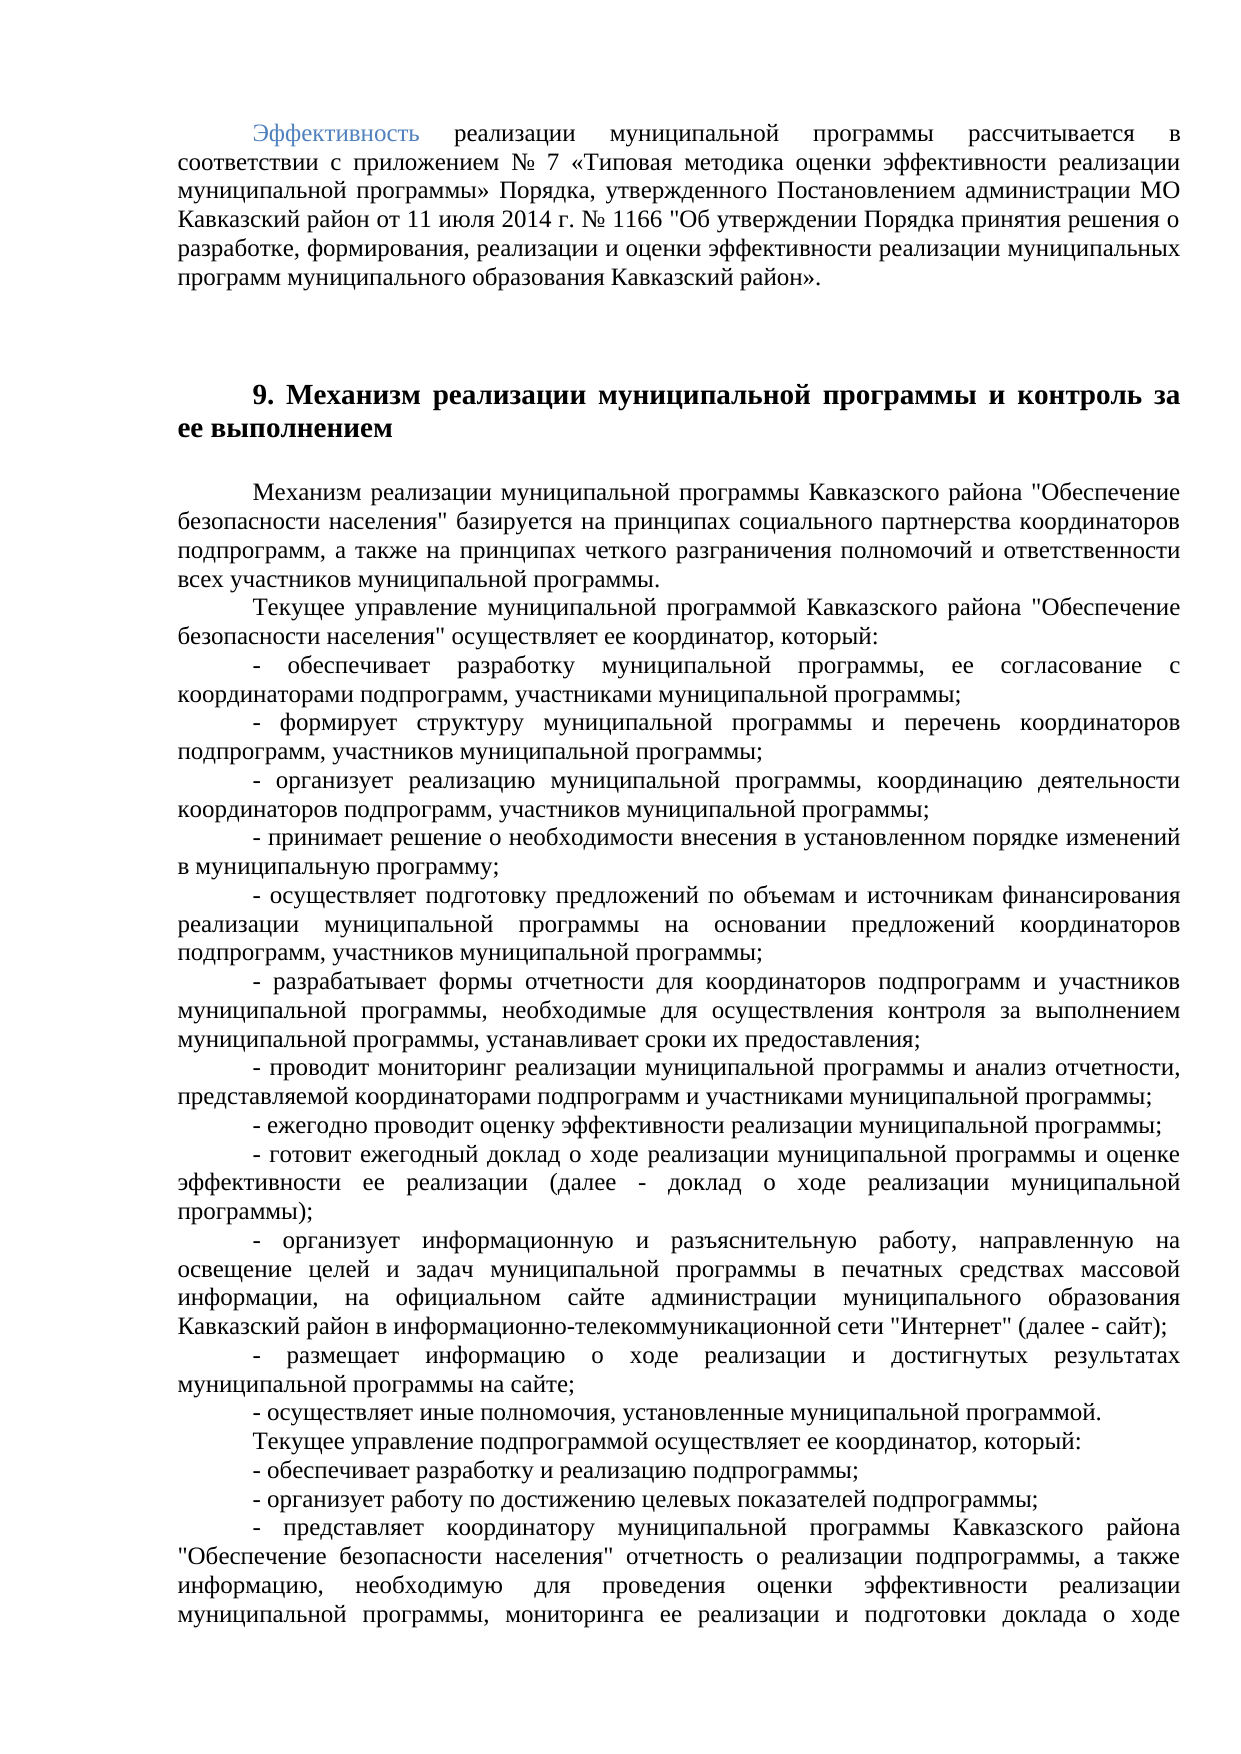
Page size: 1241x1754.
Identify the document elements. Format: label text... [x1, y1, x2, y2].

text Текущее управление муниципальной программой Кавказского района "Обеспечение безопасности населения" осуществляет ее координатор, который: [177, 592, 1181, 650]
text - осуществляет иные полномочия, установленные муниципальной программой. [177, 1397, 1181, 1426]
text - организует работу по достижению целевых показателей подпрограммы; [177, 1484, 1181, 1512]
text - принимает решение о необходимости внесения в установленном порядке изменений в муниципальную программу; [177, 822, 1181, 880]
text Эффективность реализации муниципальной программы рассчитывается в соответствии с приложением № 7 «Типовая методика оценки эффективности реализации муниципальной программы» Порядка, утвержденного Постановлением администрации МО Кавказский район от 11 июля 2014 г. № 1166 "Об утверждении Порядка принятия решения о разработке, формирования, реализации и оценки эффективности реализации муниципальных программ муниципального образования Кавказский район». [177, 118, 1181, 291]
text 9. Механизм реализации муниципальной программы и контроль за ее выполнением [177, 377, 1181, 444]
text Механизм реализации муниципальной программы Кавказского района "Обеспечение безопасности населения" базируется на принципах социального партнерства координаторов подпрограмм, а также на принципах четкого разграничения полномочий и ответственности всех участников муниципальной программы. [177, 477, 1181, 592]
text - осуществляет подготовку предложений по объемам и источникам финансирования реализации муниципальной программы на основании предложений координаторов подпрограмм, участников муниципальной программы; [177, 880, 1181, 966]
text - формирует структуру муниципальной программы и перечень координаторов подпрограмм, участников муниципальной программы; [177, 707, 1181, 765]
text - ежегодно проводит оценку эффективности реализации муниципальной программы; [177, 1110, 1181, 1139]
text - размещает информацию о ходе реализации и достигнутых результатах муниципальной программы на сайте; [177, 1340, 1181, 1397]
text - обеспечивает разработку и реализацию подпрограммы; [177, 1455, 1181, 1484]
text - проводит мониторинг реализации муниципальной программы и анализ отчетности, представляемой координаторами подпрограмм и участниками муниципальной программы; [177, 1052, 1181, 1110]
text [177, 1512, 1181, 1627]
text - организует информационную и разъяснительную работу, направленную на освещение целей и задач муниципальной программы в печатных средствах массовой информации, на официальном сайте администрации муниципального образования Кавказский район в информационно-телекоммуникационной сети "Интернет" (далее - сайт); [177, 1225, 1181, 1340]
text Текущее управление подпрограммой осуществляет ее координатор, который: [177, 1426, 1181, 1455]
text - готовит ежегодный доклад о ходе реализации муниципальной программы и оценке эффективности ее реализации (далее - доклад о ходе реализации муниципальной программы); [177, 1139, 1181, 1225]
text - разрабатывает формы отчетности для координаторов подпрограмм и участников муниципальной программы, необходимые для осуществления контроля за выполнением муниципальной программы, устанавливает сроки их предоставления; [177, 966, 1181, 1052]
text - организует реализацию муниципальной программы, координацию деятельности координаторов подпрограмм, участников муниципальной программы; [177, 765, 1181, 822]
text - обеспечивает разработку муниципальной программы, ее согласование с координаторами подпрограмм, участниками муниципальной программы; [177, 650, 1181, 707]
